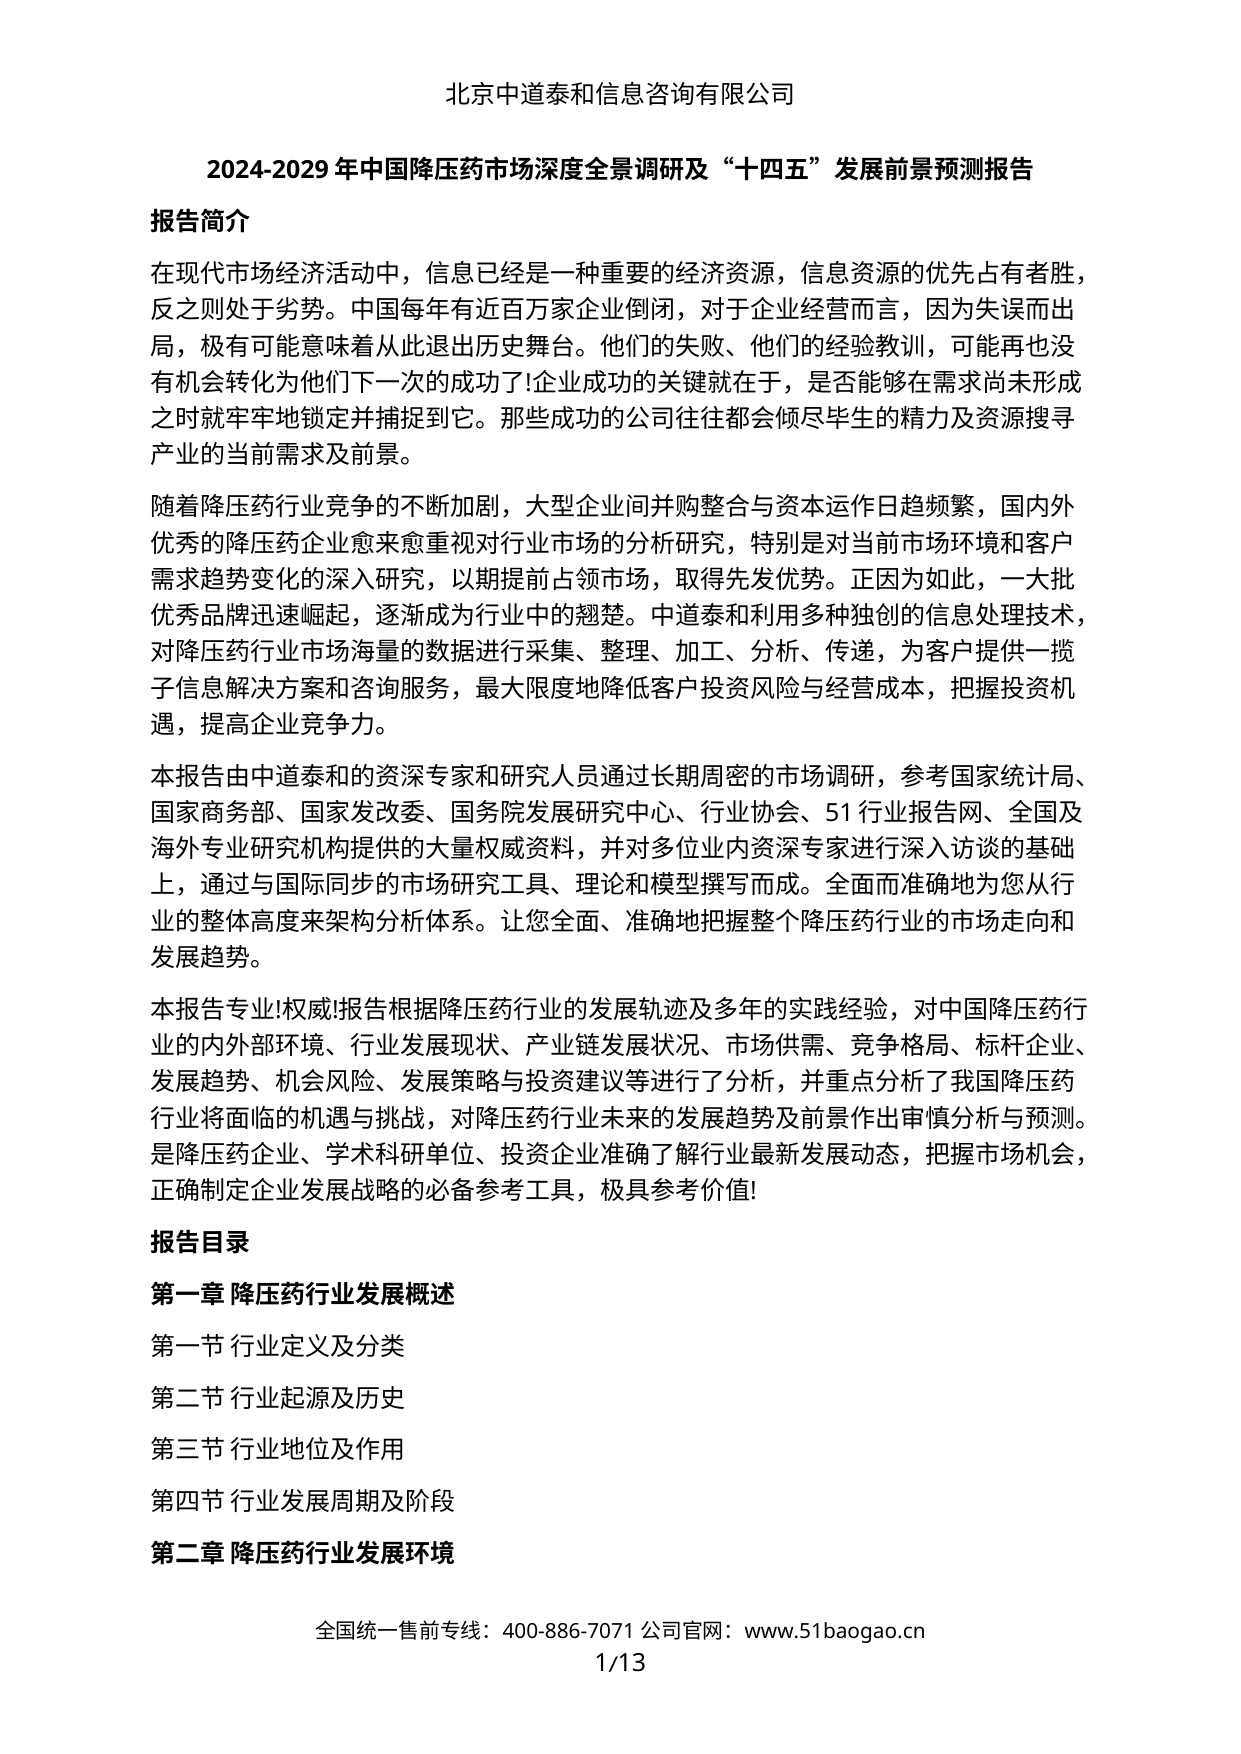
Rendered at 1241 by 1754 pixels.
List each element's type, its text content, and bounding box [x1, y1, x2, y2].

text 第二章 降压药行业发展环境 [150, 1534, 1090, 1570]
text 第二节 行业起源及历史 [150, 1378, 1090, 1414]
text 报告目录 [150, 1222, 1090, 1259]
text 第四节 行业发展周期及阶段 [150, 1482, 1090, 1518]
text 第三节 行业地位及作用 [150, 1430, 1090, 1466]
text 本报告专业!权威!报告根据降压药行业的发展轨迹及多年的实践经验，对中国降压药行业的内外部环境、行业发展现状、产业链发展状况、市场供需、竞争格局、标杆企业、发展趋势、机会风险、发展策略与投资建议等进行了分析，并重点分析了我国降压药行业将面临的机遇与挑战，对降压药行业未来的发展趋势及前景作出审慎分析与预测。是降压药企业、学术科研单位、投资企业准确了解行业最新发展动态，把握市场机会，正确制定企业发展战略的必备参考工具，极具参考价值! [150, 989, 1090, 1207]
text 第一章 降压药行业发展概述 [150, 1274, 1090, 1311]
text 本报告由中道泰和的资深专家和研究人员通过长期周密的市场调研，参考国家统计局、国家商务部、国家发改委、国务院发展研究中心、行业协会、51行业报告网、全国及海外专业研究机构提供的大量权威资料，并对多位业内资深专家进行深入访谈的基础上，通过与国际同步的市场研究工具、理论和模型撰写而成。全面而准确地为您从行业的整体高度来架构分析体系。让您全面、准确地把握整个降压药行业的市场走向和发展趋势。 [150, 756, 1090, 974]
text 随着降压药行业竞争的不断加剧，大型企业间并购整合与资本运作日趋频繁，国内外优秀的降压药企业愈来愈重视对行业市场的分析研究，特别是对当前市场环境和客户需求趋势变化的深入研究，以期提前占领市场，取得先发优势。正因为如此，一大批优秀品牌迅速崛起，逐渐成为行业中的翘楚。中道泰和利用多种独创的信息处理技术，对降压药行业市场海量的数据进行采集、整理、加工、分析、传递，为客户提供一揽子信息解决方案和咨询服务，最大限度地降低客户投资风险与经营成本，把握投资机遇，提高企业竞争力。 [150, 487, 1090, 741]
text 在现代市场经济活动中，信息已经是一种重要的经济资源，信息资源的优先占有者胜，反之则处于劣势。中国每年有近百万家企业倒闭，对于企业经营而言，因为失误而出局，极有可能意味着从此退出历史舞台。他们的失败、他们的经验教训，可能再也没有机会转化为他们下一次的成功了!企业成功的关键就在于，是否能够在需求尚未形成之时就牢牢地锁定并捕捉到它。那些成功的公司往往都会倾尽毕生的精力及资源搜寻产业的当前需求及前景。 [150, 254, 1090, 471]
text 2024-2029年中国降压药市场深度全景调研及“十四五”发展前景预测报告 [150, 150, 1090, 186]
text 第一节 行业定义及分类 [150, 1326, 1090, 1362]
text 报告简介 [150, 202, 1090, 238]
